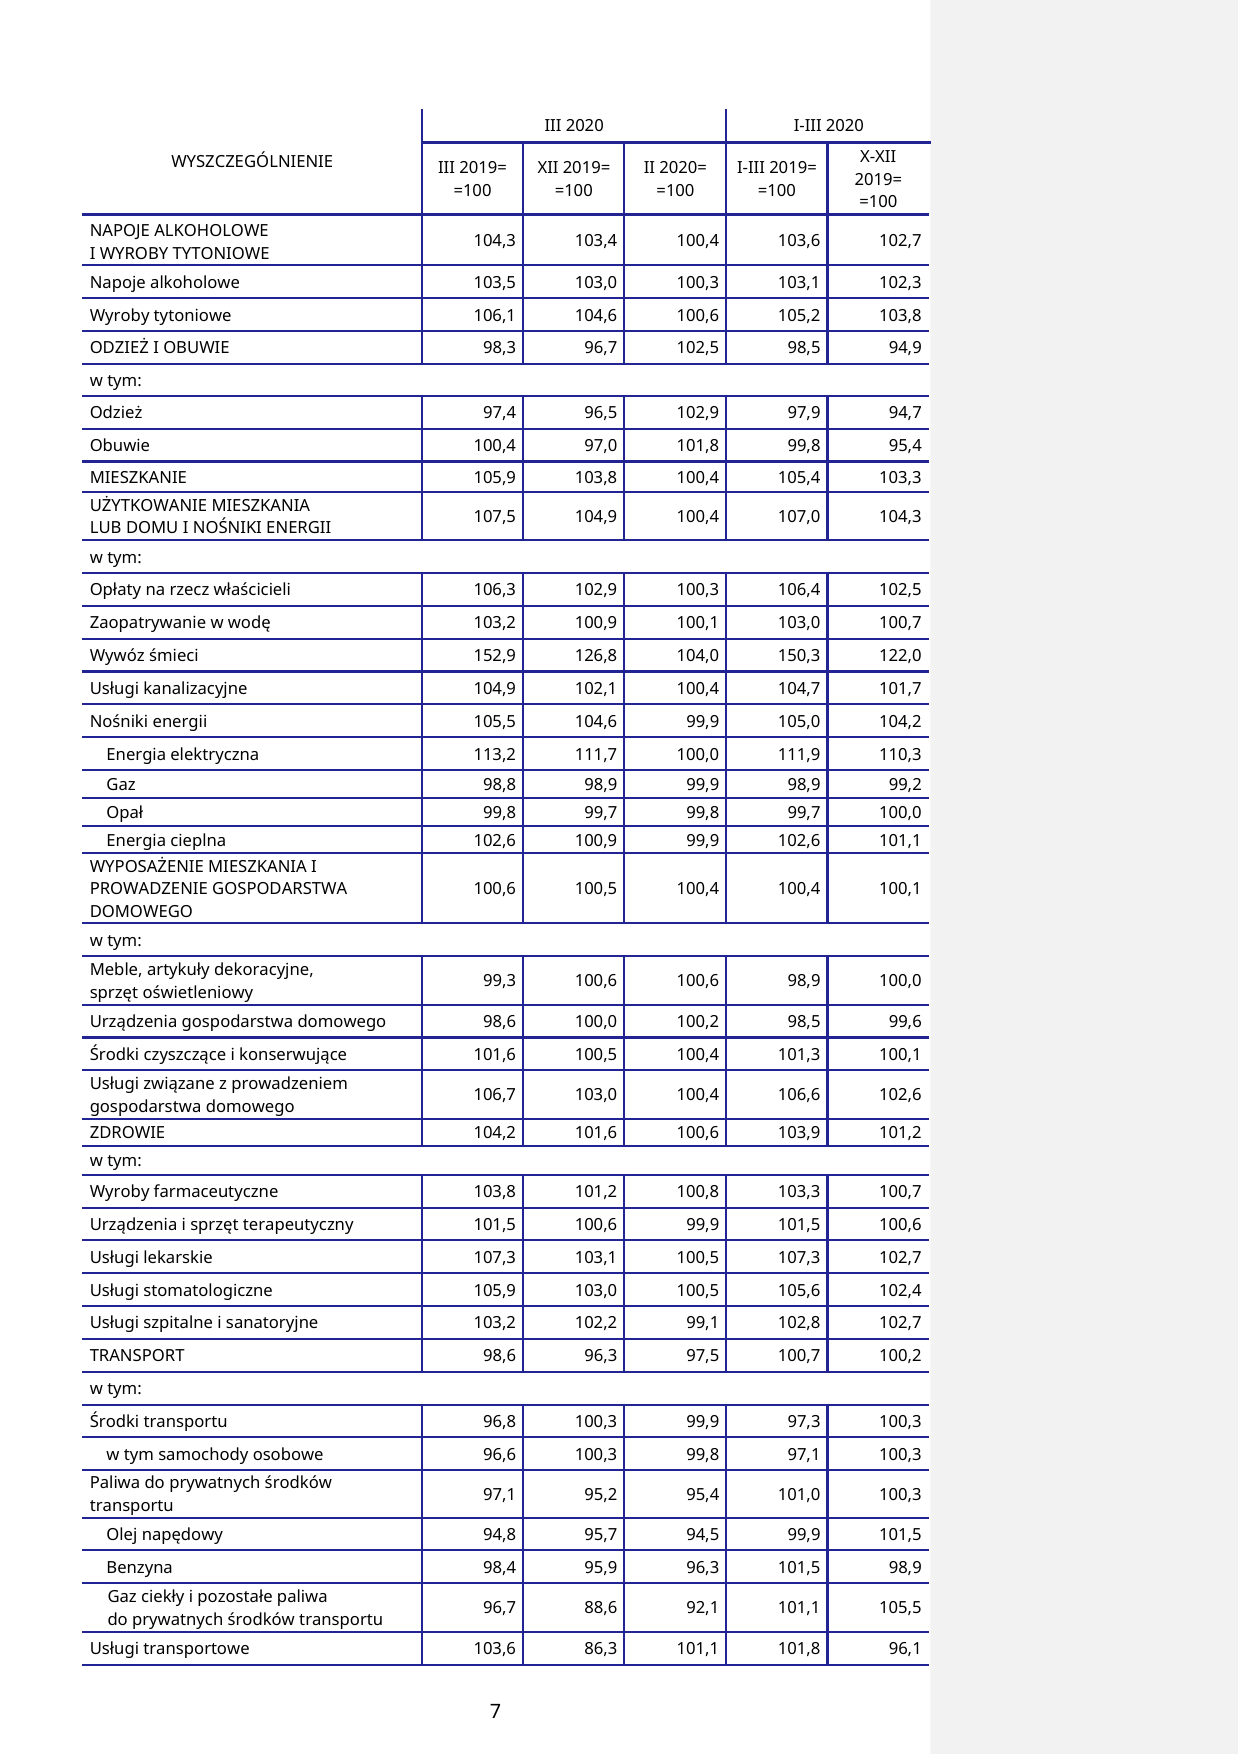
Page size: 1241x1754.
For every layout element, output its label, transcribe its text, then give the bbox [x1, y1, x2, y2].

table_cell 102,6 [829, 1071, 929, 1118]
table_cell 102,5 [625, 332, 725, 363]
table_cell 113,2 [423, 738, 522, 769]
table_cell 98,8 [423, 771, 522, 797]
table_cell 100,1 [829, 854, 929, 922]
table_cell 104,3 [829, 493, 929, 539]
table_cell ODZIEŻ I OBUWIE [82, 332, 421, 363]
table_cell 100,5 [524, 854, 623, 922]
table_cell 110,3 [829, 738, 929, 769]
table_cell Energia cieplna [82, 827, 421, 852]
table_cell [624, 1373, 726, 1403]
table_cell 103,8 [524, 463, 623, 491]
table_cell 100,4 [625, 673, 725, 703]
table_cell Gaz [82, 771, 421, 797]
table_cell 104,3 [423, 216, 522, 264]
table_cell 111,9 [727, 738, 826, 769]
table_cell 100,6 [625, 957, 725, 1003]
table_cell 96,5 [524, 397, 623, 427]
table_cell Usługi szpitalne i sanatoryjne [82, 1307, 421, 1338]
table_cell [624, 1147, 726, 1174]
table_cell 100,0 [829, 799, 929, 825]
table_cell Obuwie [82, 430, 421, 460]
table_cell 100,7 [829, 1176, 929, 1207]
table_cell 100,3 [829, 1471, 929, 1517]
table_cell [523, 365, 624, 395]
table_cell Usługi lekarskie [82, 1241, 421, 1272]
table_cell 103,3 [829, 463, 929, 491]
table_cell 103,3 [727, 1176, 826, 1207]
table_cell 100,4 [423, 430, 522, 460]
table_cell 100,0 [524, 1006, 623, 1036]
table_cell [828, 365, 929, 395]
table_cell Opał [82, 799, 421, 825]
table_cell 102,6 [423, 827, 522, 852]
table_cell 100,3 [524, 1406, 623, 1436]
table_cell 99,9 [625, 705, 725, 736]
table_cell 100,5 [625, 1274, 725, 1305]
table_cell 103,2 [423, 1307, 522, 1338]
table_cell 106,4 [727, 574, 826, 605]
table_cell 99,8 [625, 1438, 725, 1469]
table_cell XII 2019= =100 [524, 144, 623, 213]
table_cell 99,1 [625, 1307, 725, 1338]
table_cell [828, 1373, 929, 1403]
table_cell 101,5 [423, 1209, 522, 1239]
table_cell 100,3 [829, 1406, 929, 1436]
table_cell 102,7 [829, 216, 929, 264]
table_cell 99,9 [625, 771, 725, 797]
table_cell [422, 365, 523, 395]
table_cell 100,6 [625, 1120, 725, 1145]
table_cell 97,0 [524, 430, 623, 460]
table_cell 98,4 [423, 1551, 522, 1582]
table_cell 126,8 [524, 640, 623, 670]
table_cell 94,9 [829, 332, 929, 363]
table_cell 97,1 [727, 1438, 826, 1469]
table_cell 100,4 [625, 216, 725, 264]
table_cell 102,7 [829, 1307, 929, 1338]
table_cell 105,2 [727, 299, 826, 330]
table_cell 100,7 [727, 1340, 826, 1371]
table_cell 100,4 [625, 1071, 725, 1118]
table_cell 99,9 [625, 1406, 725, 1436]
table_cell 105,0 [727, 705, 826, 736]
table_cell 100,1 [625, 607, 725, 638]
table_cell [726, 1147, 827, 1174]
table_cell Środki czyszczące i konserwujące [82, 1039, 421, 1069]
table_cell 101,1 [829, 827, 929, 852]
table_cell III 2019= =100 [423, 144, 522, 213]
table_cell Środki transportu [82, 1406, 421, 1436]
table_cell 104,2 [423, 1120, 522, 1145]
table_cell 103,1 [524, 1241, 623, 1272]
table_cell 107,3 [727, 1241, 826, 1272]
table_cell 103,0 [524, 1071, 623, 1118]
table_cell 96,1 [829, 1633, 929, 1663]
table_cell 100,4 [625, 463, 725, 491]
table_cell 150,3 [727, 640, 826, 670]
table_cell 94,8 [423, 1519, 522, 1549]
table_cell 96,8 [423, 1406, 522, 1436]
table_cell 104,7 [727, 673, 826, 703]
table_cell [726, 541, 827, 572]
table_cell 103,0 [524, 266, 623, 297]
table_cell WYPOSAŻENIE MIESZKANIA I PROWADZENIE GOSPODARSTWA DOMOWEGO [82, 854, 421, 922]
table_cell 100,4 [625, 493, 725, 539]
table_cell [624, 365, 726, 395]
table_cell 95,7 [524, 1519, 623, 1549]
table_cell 104,2 [829, 705, 929, 736]
table_cell Paliwa do prywatnych środków transportu [82, 1471, 421, 1517]
table_cell 105,6 [727, 1274, 826, 1305]
table_cell 102,3 [829, 266, 929, 297]
table_cell w tym: [82, 1147, 422, 1174]
table_cell [422, 1147, 523, 1174]
table_cell 101,2 [829, 1120, 929, 1145]
table_cell Nośniki energii [82, 705, 421, 736]
table_cell TRANSPORT [82, 1340, 421, 1371]
table_cell 105,9 [423, 463, 522, 491]
table_cell [624, 541, 726, 572]
table_cell 152,9 [423, 640, 522, 670]
table_cell 103,6 [727, 216, 826, 264]
table_cell 92,1 [625, 1584, 725, 1631]
table_cell Usługi transportowe [82, 1633, 421, 1663]
table_cell 99,8 [423, 799, 522, 825]
table_cell 101,0 [727, 1471, 826, 1517]
table_cell 100,9 [524, 607, 623, 638]
table_cell 101,2 [524, 1176, 623, 1207]
table_cell Usługi kanalizacyjne [82, 673, 421, 703]
table_cell Benzyna [82, 1551, 421, 1582]
table_cell 105,4 [727, 463, 826, 491]
table_cell 98,9 [829, 1551, 929, 1582]
table_cell 101,5 [727, 1551, 826, 1582]
table_cell 98,9 [524, 771, 623, 797]
table_cell Wywóz śmieci [82, 640, 421, 670]
table_cell 102,9 [625, 397, 725, 427]
table_cell 106,1 [423, 299, 522, 330]
table_cell [828, 541, 929, 572]
table_cell 86,3 [524, 1633, 623, 1663]
table_cell 102,4 [829, 1274, 929, 1305]
table_cell 99,8 [727, 430, 826, 460]
table_cell MIESZKANIE [82, 463, 421, 491]
table_cell 99,3 [423, 957, 522, 1003]
table_cell 99,8 [625, 799, 725, 825]
table_cell 99,9 [625, 1209, 725, 1239]
table_header III 2020 [423, 109, 725, 141]
table_cell 106,3 [423, 574, 522, 605]
table_cell 103,1 [727, 266, 826, 297]
table_cell 100,4 [625, 1039, 725, 1069]
table_cell 107,3 [423, 1241, 522, 1272]
table_cell 101,6 [423, 1039, 522, 1069]
table_cell 100,6 [524, 957, 623, 1003]
table_cell 102,9 [524, 574, 623, 605]
table_cell w tym: [82, 1373, 422, 1403]
table_cell 100,4 [727, 854, 826, 922]
table_cell 100,3 [829, 1438, 929, 1469]
table_cell 103,9 [727, 1120, 826, 1145]
table_cell 100,0 [829, 957, 929, 1003]
table_cell 100,8 [625, 1176, 725, 1207]
table_cell 98,6 [423, 1006, 522, 1036]
table_cell 102,8 [727, 1307, 826, 1338]
table_cell 100,3 [524, 1438, 623, 1469]
table_cell 98,3 [423, 332, 522, 363]
table_cell Usługi stomatologiczne [82, 1274, 421, 1305]
table_cell 100,5 [625, 1241, 725, 1272]
table_cell 98,9 [727, 771, 826, 797]
table_cell [523, 541, 624, 572]
table_cell 94,5 [625, 1519, 725, 1549]
table_cell 100,3 [625, 574, 725, 605]
table_cell ZDROWIE [82, 1120, 421, 1145]
table_cell 101,1 [727, 1584, 826, 1631]
table_cell Napoje alkoholowe [82, 266, 421, 297]
table_cell [523, 1373, 624, 1403]
table_cell Opłaty na rzecz właścicieli [82, 574, 421, 605]
table_cell 95,9 [524, 1551, 623, 1582]
table_cell 94,7 [829, 397, 929, 427]
table_cell Urządzenia gospodarstwa domowego [82, 1006, 421, 1036]
table_cell 104,6 [524, 705, 623, 736]
table_cell NAPOJE ALKOHOLOWE I WYROBY TYTONIOWE [82, 216, 421, 264]
table_cell 98,6 [423, 1340, 522, 1371]
table_cell Wyroby farmaceutyczne [82, 1176, 421, 1207]
table_cell 88,6 [524, 1584, 623, 1631]
table_cell w tym: [82, 365, 422, 395]
table_cell 100,0 [625, 738, 725, 769]
table_cell 102,1 [524, 673, 623, 703]
table_cell 96,7 [524, 332, 623, 363]
table_cell 101,8 [727, 1633, 826, 1663]
table_cell 101,3 [727, 1039, 826, 1069]
table_cell 104,6 [524, 299, 623, 330]
table_cell [726, 365, 827, 395]
table_cell 100,4 [625, 854, 725, 922]
table_cell 99,7 [524, 799, 623, 825]
table_cell [523, 924, 624, 955]
table_cell X-XII 2019= =100 [829, 144, 929, 213]
table_cell Olej napędowy [82, 1519, 421, 1549]
table_cell 98,9 [727, 957, 826, 1003]
table_cell 106,7 [423, 1071, 522, 1118]
table_cell Zaopatrywanie w wodę [82, 607, 421, 638]
table_cell 97,1 [423, 1471, 522, 1517]
table_cell [523, 1147, 624, 1174]
table_cell 99,6 [829, 1006, 929, 1036]
table_cell 105,9 [423, 1274, 522, 1305]
table_cell Wyroby tytoniowe [82, 299, 421, 330]
table_cell 97,4 [423, 397, 522, 427]
table_cell 103,8 [423, 1176, 522, 1207]
table_cell 99,2 [829, 771, 929, 797]
table_cell Meble, artykuły dekoracyjne, sprzęt oświetleniowy [82, 957, 421, 1003]
table_cell 111,7 [524, 738, 623, 769]
table_cell 100,5 [524, 1039, 623, 1069]
table_cell 95,4 [625, 1471, 725, 1517]
table_cell 100,7 [829, 607, 929, 638]
table_cell Usługi związane z prowadzeniem gospodarstwa domowego [82, 1071, 421, 1118]
table_cell 103,8 [829, 299, 929, 330]
table_cell w tym: [82, 924, 422, 955]
table_header WYSZCZEGÓLNIENIE [82, 109, 421, 213]
table_cell 97,5 [625, 1340, 725, 1371]
table_cell 96,6 [423, 1438, 522, 1469]
table_cell 100,9 [524, 827, 623, 852]
table_cell [422, 1373, 523, 1403]
table_cell Odzież [82, 397, 421, 427]
table_cell 96,3 [625, 1551, 725, 1582]
table_cell w tym: [82, 541, 422, 572]
table_cell 99,9 [625, 827, 725, 852]
table_cell w tym samochody osobowe [82, 1438, 421, 1469]
table_cell Urządzenia i sprzęt terapeutyczny [82, 1209, 421, 1239]
table_cell 103,0 [524, 1274, 623, 1305]
table_cell 103,4 [524, 216, 623, 264]
table_cell 100,2 [829, 1340, 929, 1371]
table_cell 97,3 [727, 1406, 826, 1436]
table_cell 101,1 [625, 1633, 725, 1663]
table_cell 98,5 [727, 1006, 826, 1036]
table_cell 99,7 [727, 799, 826, 825]
table_cell 100,6 [829, 1209, 929, 1239]
table_cell [422, 924, 523, 955]
table_cell 100,1 [829, 1039, 929, 1069]
table_cell [726, 1373, 827, 1403]
table_cell 102,2 [524, 1307, 623, 1338]
table_cell 102,5 [829, 574, 929, 605]
table_cell 106,6 [727, 1071, 826, 1118]
table_cell 98,5 [727, 332, 826, 363]
table_cell II 2020= =100 [625, 144, 725, 213]
table_cell 100,3 [625, 266, 725, 297]
table_cell 101,5 [829, 1519, 929, 1549]
table_cell 101,8 [625, 430, 725, 460]
table_cell [422, 541, 523, 572]
table_cell [828, 924, 929, 955]
table_cell 107,0 [727, 493, 826, 539]
table_cell 95,2 [524, 1471, 623, 1517]
table_cell 104,9 [524, 493, 623, 539]
table_cell 102,7 [829, 1241, 929, 1272]
table_cell 101,5 [727, 1209, 826, 1239]
table_cell 103,0 [727, 607, 826, 638]
table_cell 100,2 [625, 1006, 725, 1036]
table_cell [726, 924, 827, 955]
table_cell 104,9 [423, 673, 522, 703]
table_cell 104,0 [625, 640, 725, 670]
table_cell [624, 924, 726, 955]
table_cell 103,2 [423, 607, 522, 638]
table_cell [828, 1147, 929, 1174]
table_cell 122,0 [829, 640, 929, 670]
table_cell 96,3 [524, 1340, 623, 1371]
table_cell 100,6 [423, 854, 522, 922]
table_header I-III 2020 [727, 109, 931, 141]
table_cell 103,5 [423, 266, 522, 297]
table_cell 96,7 [423, 1584, 522, 1631]
table_cell Energia elektryczna [82, 738, 421, 769]
table_cell 100,6 [625, 299, 725, 330]
table_cell UŻYTKOWANIE MIESZKANIA LUB DOMU I NOŚNIKI ENERGII [82, 493, 421, 539]
table_cell 100,6 [524, 1209, 623, 1239]
table_cell Gaz ciekły i pozostałe paliwa do prywatnych środków transportu [82, 1584, 421, 1631]
table_cell 105,5 [423, 705, 522, 736]
table_cell 101,7 [829, 673, 929, 703]
table_cell 95,4 [829, 430, 929, 460]
table_cell 105,5 [829, 1584, 929, 1631]
table_cell 107,5 [423, 493, 522, 539]
table_cell 103,6 [423, 1633, 522, 1663]
table_cell 97,9 [727, 397, 826, 427]
table_cell 99,9 [727, 1519, 826, 1549]
table_cell 101,6 [524, 1120, 623, 1145]
table_cell 102,6 [727, 827, 826, 852]
table_cell I-III 2019= =100 [727, 144, 826, 213]
